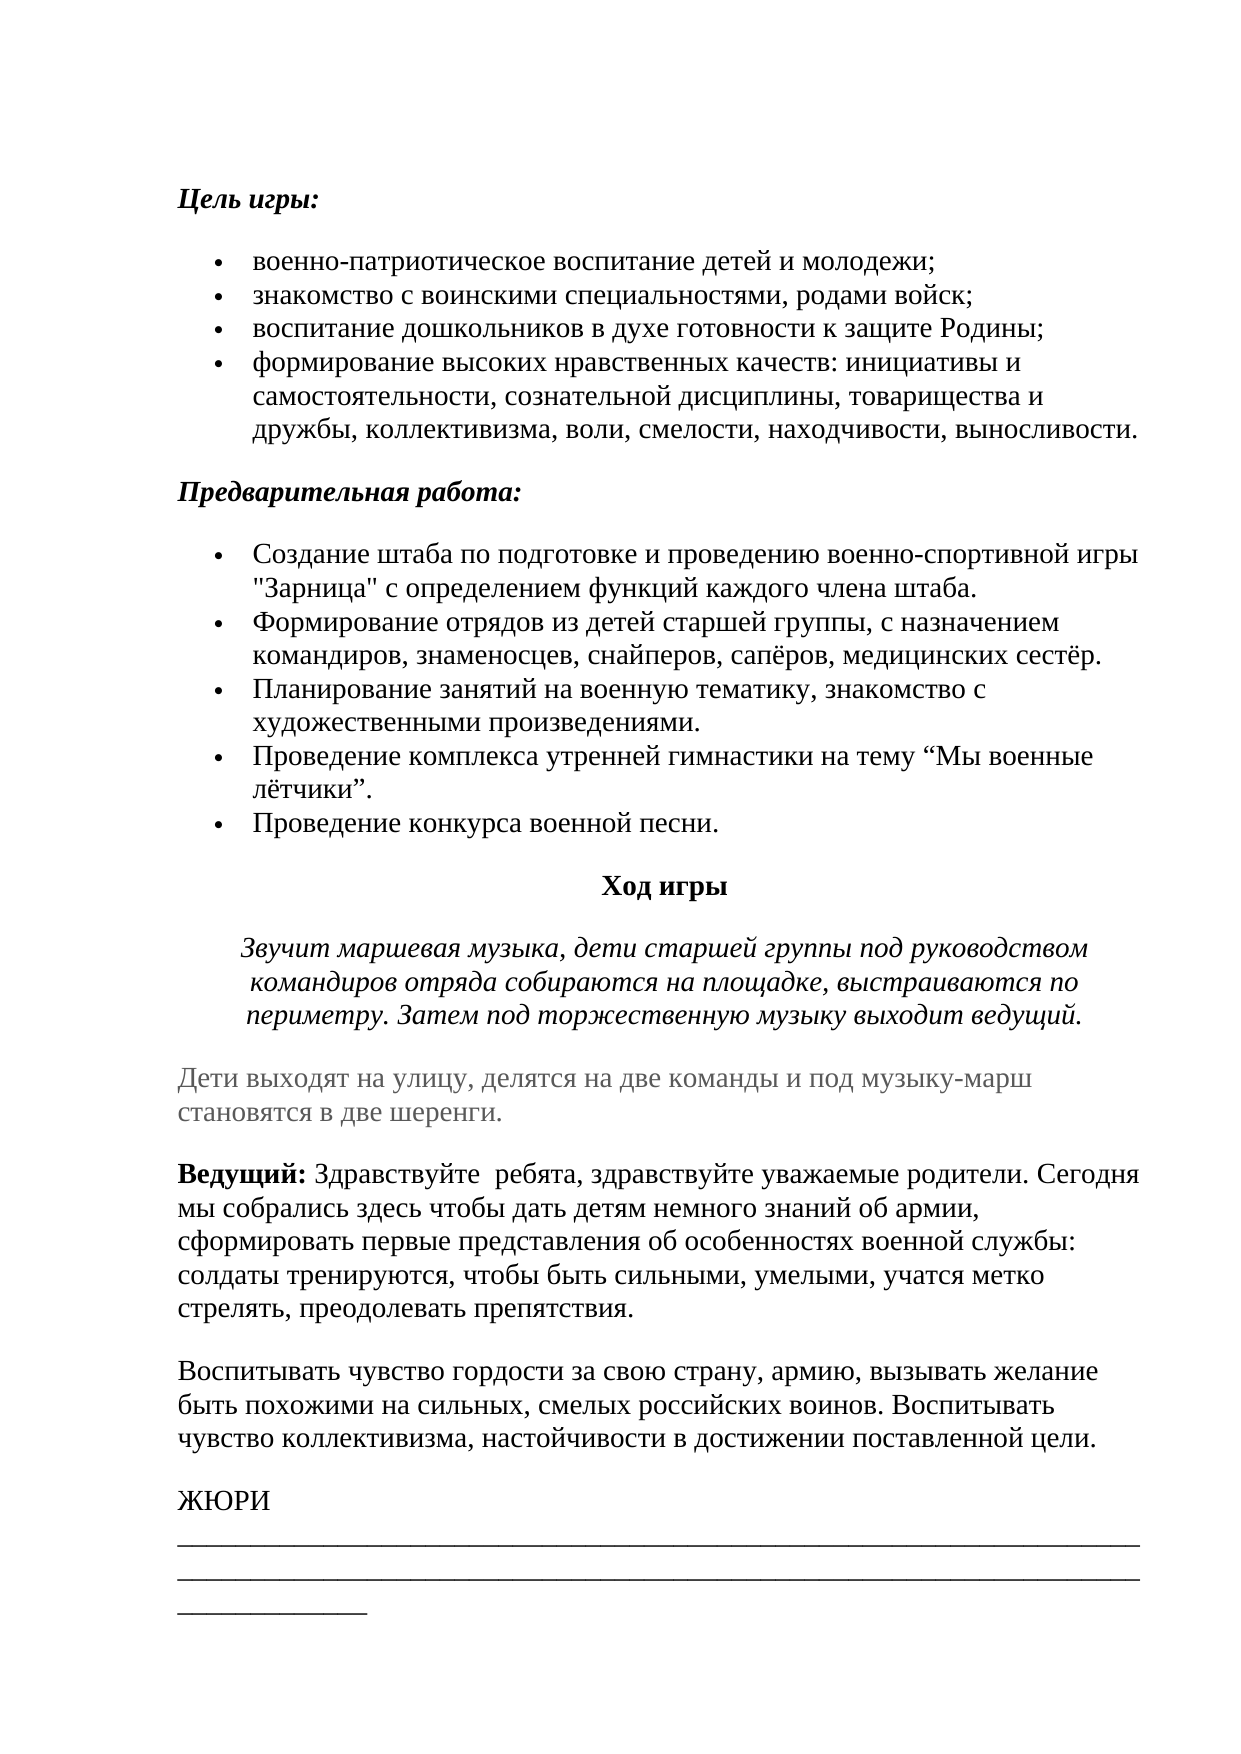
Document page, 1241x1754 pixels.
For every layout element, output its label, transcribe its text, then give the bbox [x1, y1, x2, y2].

list Проведение комплекса утренней гимнастики на тему “Мы военные лётчики”. [215, 738, 1152, 805]
text Ход игры [177, 868, 1152, 901]
text Предварительная работа: [177, 474, 1152, 507]
list военно-патриотическое воспитание детей и молодежи; [215, 243, 1152, 277]
list Планирование занятий на военную тематику, знакомство с художественными произведениями. [215, 671, 1152, 738]
list Создание штаба по подготовке и проведению военно-спортивной игры "Зарница" с определением функций каждого члена штаба. [215, 537, 1152, 604]
list Формирование отрядов из детей старшей группы, с назначением командиров, знаменосцев, снайперов, сапёров, медицинских сестёр. [215, 604, 1152, 671]
text Дети выходят на улицу, делятся на две команды и под музыку-марш становятся в две шеренги. [177, 1060, 1152, 1127]
list Проведение конкурса военной песни. [215, 805, 1152, 838]
text Ведущий: Здравствуйте ребята, здравствуйте уважаемые родители. Сегодня мы собрались здесь чтобы дать детям немного знаний об армии, сформировать первые представления об особенностях военной службы: солдаты тренируются, чтобы быть сильными, умелыми, учатся метко стрелять, преодолевать препятствия. [177, 1156, 1152, 1324]
list воспитание дошкольников в духе готовности к защите Родины; [215, 311, 1152, 344]
list знакомство с воинскими специальностями, родами войск; [215, 277, 1152, 311]
text Воспитывать чувство гордости за свою страну, армию, вызывать желание быть похожими на сильных, смелых российских воинов. Воспитывать чувство коллективизма, настойчивости в достижении поставленной цели. [177, 1353, 1152, 1454]
text Цель игры: [177, 181, 1152, 214]
text Звучит маршевая музыка, дети старшей группы под руководством командиров отряда собираются на площадке, выстраиваются по периметру. Затем под торжественную музыку выходит ведущий. [177, 930, 1152, 1031]
list формирование высоких нравственных качеств: инициативы и самостоятельности, сознательной дисциплины, товарищества и дружбы, коллективизма, воли, смелости, находчивости, выносливости. [215, 344, 1152, 445]
text ЖЮРИ _________________________________________________________________________________________________________________________________________________ [177, 1483, 1152, 1617]
